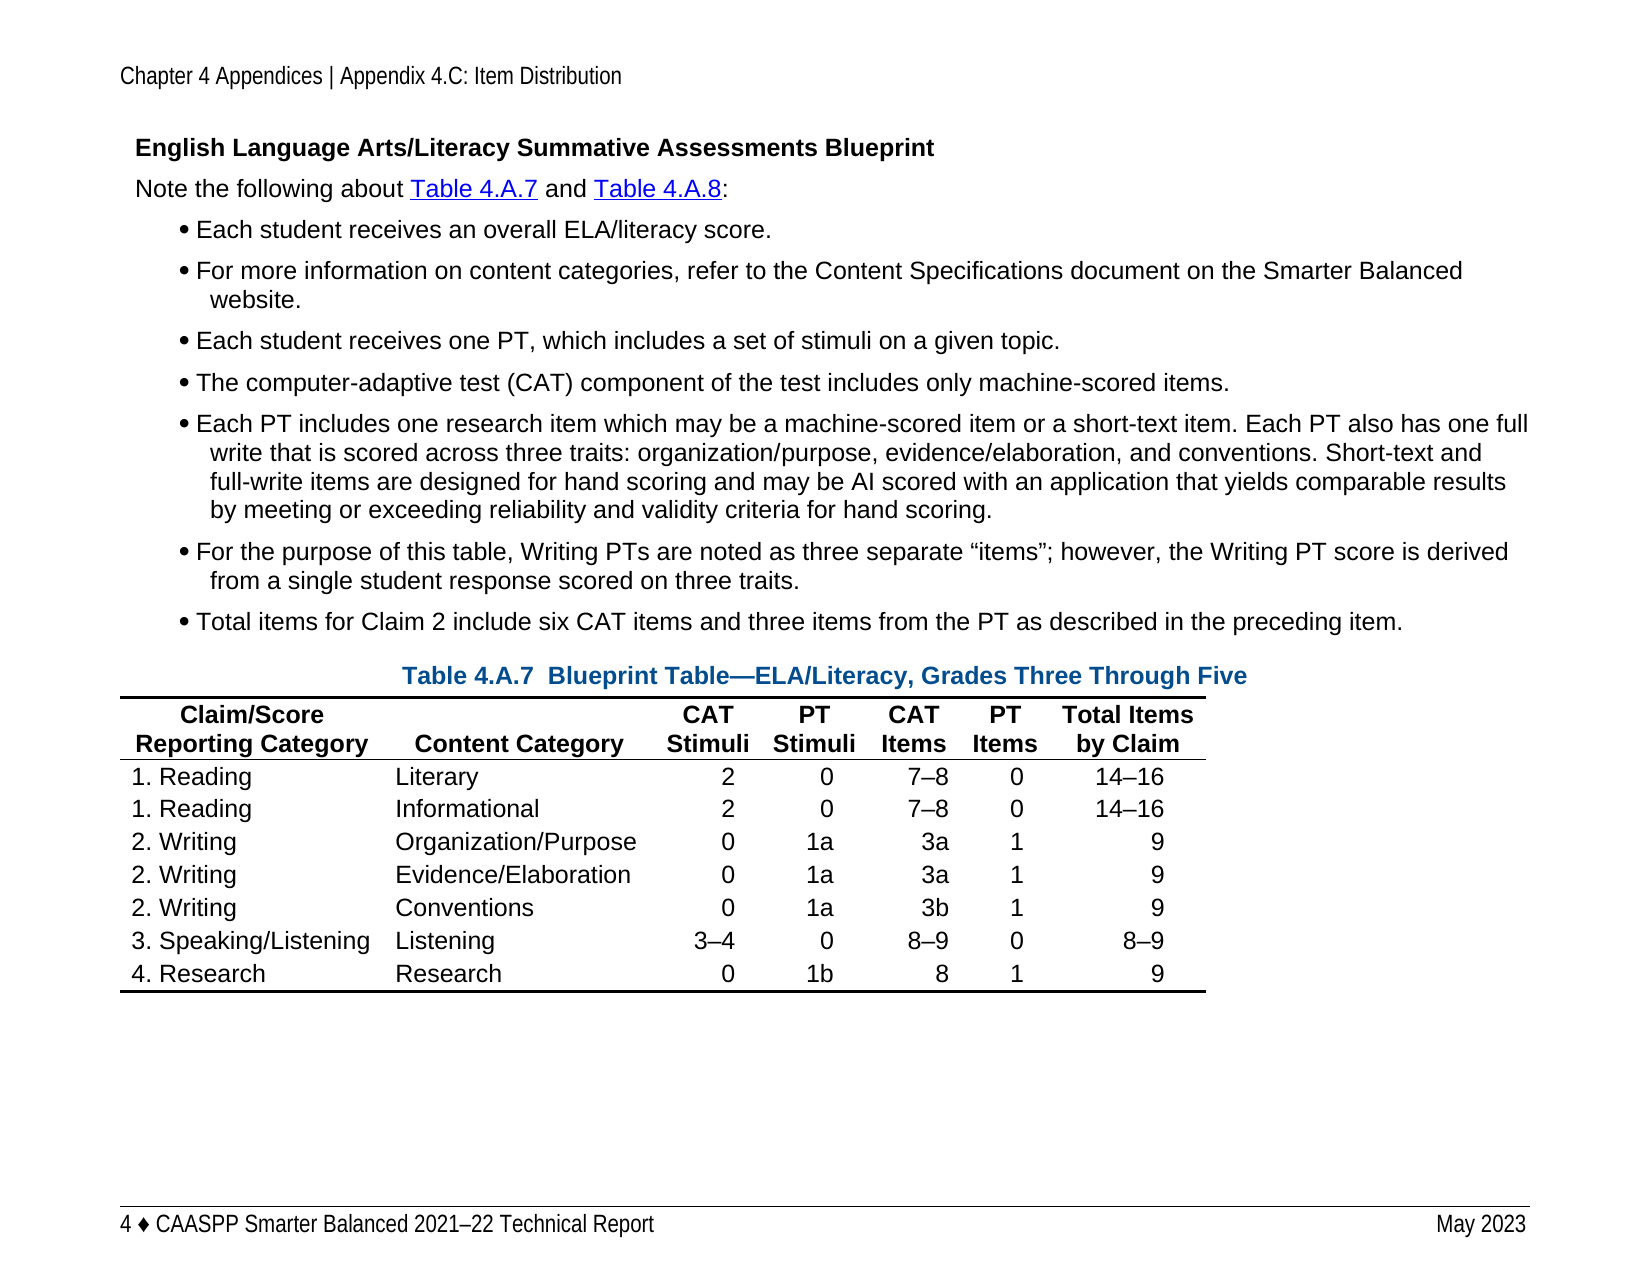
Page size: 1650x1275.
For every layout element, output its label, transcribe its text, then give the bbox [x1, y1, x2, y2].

table_cell 1 [960, 858, 1050, 891]
table_header Claim/Score Reporting Category [120, 699, 384, 758]
table_cell 0 [655, 891, 761, 924]
table_cell 1. Reading [120, 793, 384, 825]
text Total items for Claim 2 include six CAT items and three items from the PT as described in the preceding item. [180, 607, 1530, 636]
table_cell 2. Writing [120, 891, 384, 924]
text Each student receives an overall ELA/literacy score. [180, 215, 1530, 244]
table_cell 1a [761, 858, 867, 891]
table_cell 14–16 [1050, 760, 1206, 792]
table_cell 0 [655, 957, 761, 990]
table_cell 8 [867, 957, 960, 990]
table_cell Research [384, 957, 655, 990]
table_cell 1. Reading [120, 760, 384, 792]
table_cell 1a [761, 891, 867, 924]
subtitle English Language Arts/Literacy Summative Assessments Blueprint [135, 132, 1530, 161]
table_header PT Stimuli [761, 699, 867, 758]
table_header PT Items [960, 699, 1050, 758]
table_cell 0 [960, 793, 1050, 825]
table_cell 2 [655, 793, 761, 825]
table_cell 2 [655, 760, 761, 792]
table_cell 1a [761, 825, 867, 858]
table_cell 9 [1050, 858, 1206, 891]
text The computer-adaptive test (CAT) component of the test includes only machine-scored items. [180, 368, 1530, 397]
table_cell 2. Writing [120, 825, 384, 858]
table_cell 4. Research [120, 957, 384, 990]
table_cell 8–9 [867, 924, 960, 957]
table_cell 3–4 [655, 924, 761, 957]
table_cell 0 [655, 825, 761, 858]
table_header CAT Stimuli [655, 699, 761, 758]
table_cell Listening [384, 924, 655, 957]
table_cell 8–9 [1050, 924, 1206, 957]
table_cell 14–16 [1050, 793, 1206, 825]
table_cell 0 [761, 924, 867, 957]
text Each PT includes one research item which may be a machine-scored item or a short-text item. Each PT also has one full write that is scored across three traits: organization/‌purpose, evidence/elaboration, and conventions. Short-text and full-write items are designed for hand scoring and may be AI scored with an application that yields comparable results by meeting or exceeding reliability and validity criteria for hand scoring. [180, 409, 1530, 524]
table_cell 0 [960, 760, 1050, 792]
table_cell Literary [384, 760, 655, 792]
table_cell 2. Writing [120, 858, 384, 891]
table_cell 9 [1050, 891, 1206, 924]
table_header CAT Items [867, 699, 960, 758]
table_cell 0 [761, 760, 867, 792]
table_cell 9 [1050, 957, 1206, 990]
table_cell Evidence/Elaboration [384, 858, 655, 891]
table_cell 1 [960, 825, 1050, 858]
table_cell 3. Speaking/‌Listening [120, 924, 384, 957]
table_cell 1 [960, 957, 1050, 990]
text For the purpose of this table, Writing PTs are noted as three separate “items”; however, the Writing PT score is derived from a single student response scored on three traits. [180, 537, 1530, 594]
table_header Total Items by Claim [1050, 699, 1206, 758]
table_cell 1 [960, 891, 1050, 924]
table_cell 0 [761, 793, 867, 825]
table_cell 3b [867, 891, 960, 924]
text For more information on content categories, refer to the Content Specifications document on the Smarter Balanced website. [180, 256, 1530, 314]
table_cell 1b [761, 957, 867, 990]
text Note the following about table 4.A.7 and table 4.A.8: [135, 174, 1530, 202]
table_cell 3a [867, 825, 960, 858]
text Table 4.A.7 Blueprint Table—ELA/Literacy, Grades Three Through Five [120, 661, 1530, 689]
text Each student receives one PT, which includes a set of stimuli on a given topic. [180, 326, 1530, 355]
table_cell 7–8 [867, 760, 960, 792]
table_cell 9 [1050, 825, 1206, 858]
table_cell 0 [960, 924, 1050, 957]
table_cell Informational [384, 793, 655, 825]
table_cell 3a [867, 858, 960, 891]
table_cell 0 [655, 858, 761, 891]
table_cell Conventions [384, 891, 655, 924]
table_cell 7–8 [867, 793, 960, 825]
table_cell Organization/Purpose [384, 825, 655, 858]
table_header Content Category [384, 699, 655, 758]
